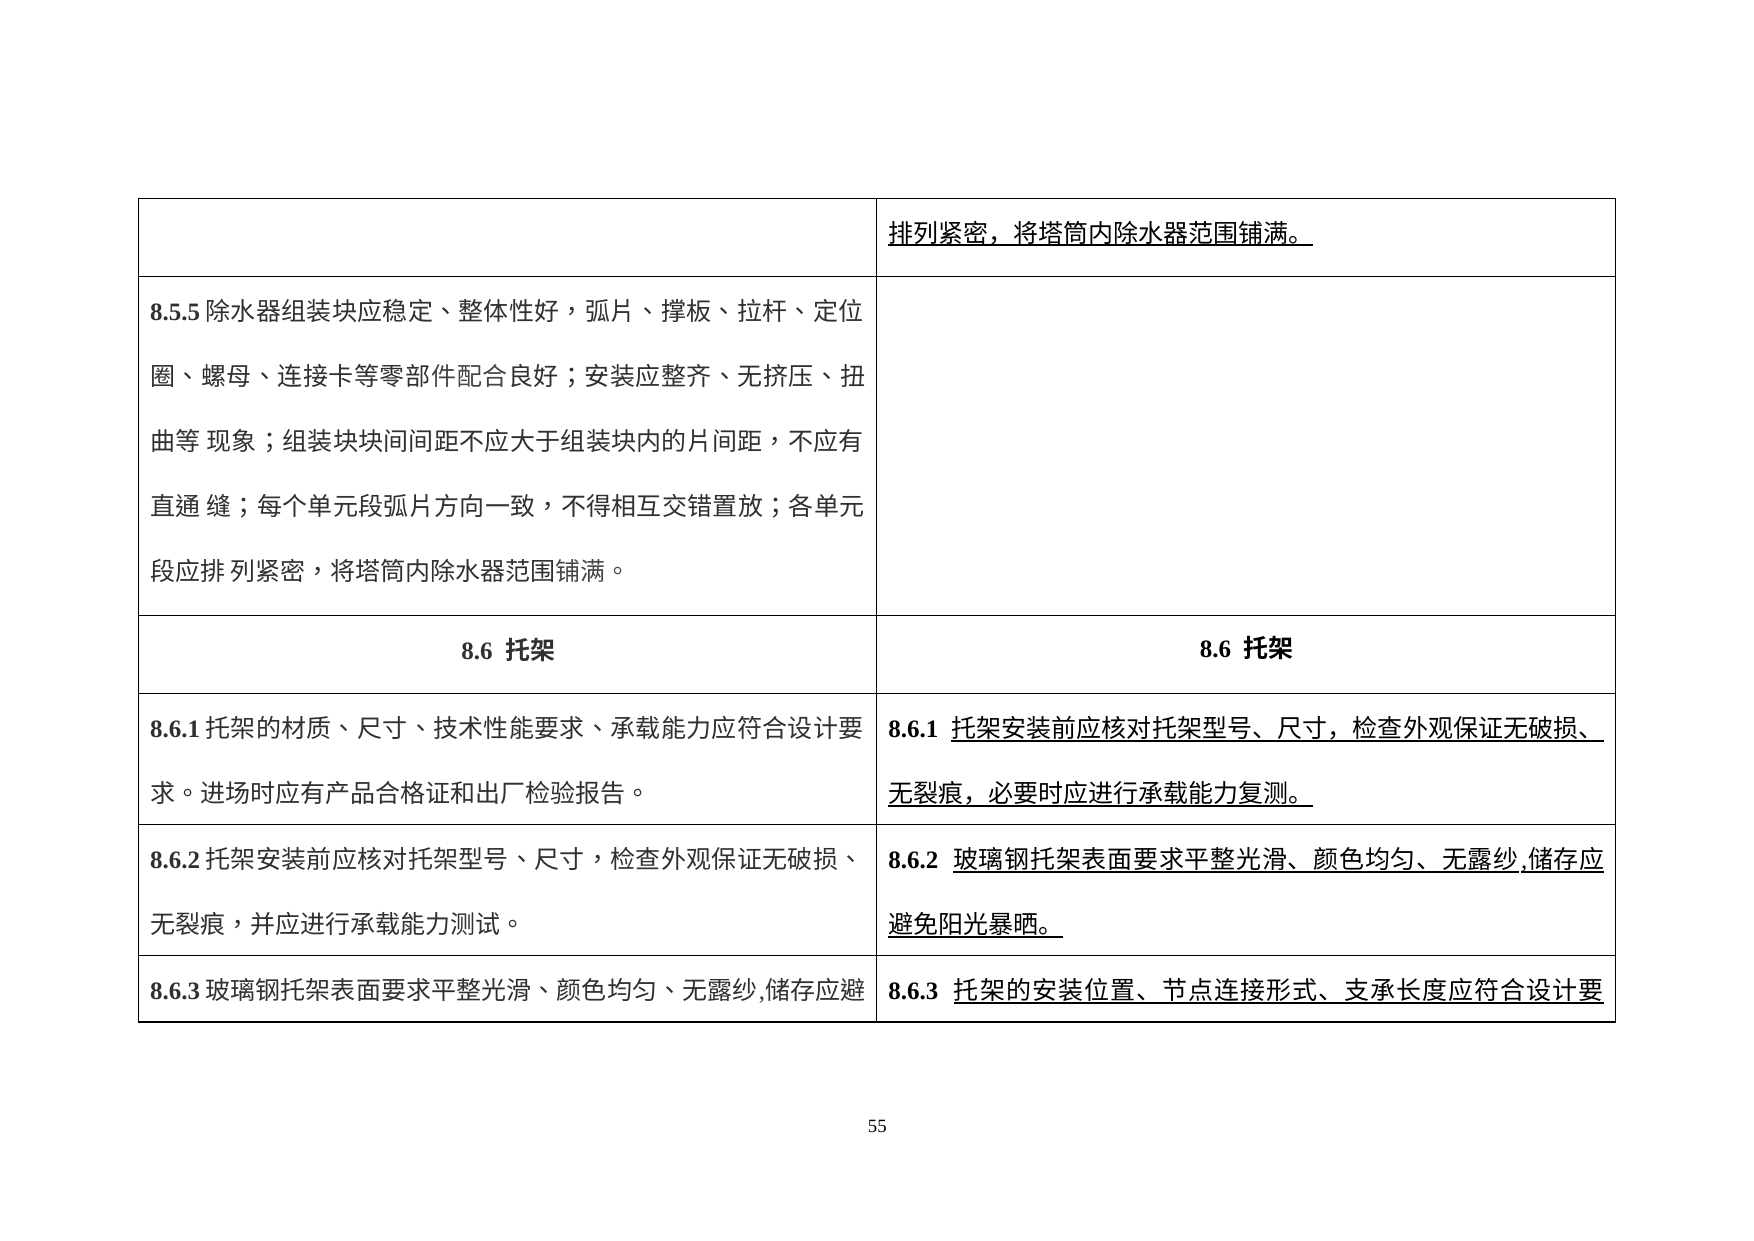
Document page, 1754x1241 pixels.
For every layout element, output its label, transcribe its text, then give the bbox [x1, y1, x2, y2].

table_cell [877, 277, 1615, 615]
table_cell 8.6.1 托架安装前应核对托架型号、尺寸，检查外观保证无破损、无裂痕，必要时应进行承载能力复测。 [877, 694, 1615, 824]
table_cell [139, 956, 876, 1021]
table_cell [877, 956, 1615, 1021]
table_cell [877, 199, 1615, 276]
table_cell 8.6 托架 [877, 616, 1615, 693]
table_cell 8.6.2 玻璃钢托架表面要求平整光滑、颜色均匀、无露纱,储存应避免阳光暴晒。 [877, 825, 1615, 955]
table_cell 8.5.5除水器组装块应稳定、整体性好，弧片、撑板、拉杆、定位 圈、螺母、连接卡等零部件配合良好；安装应整齐、无挤压、扭曲等 现象；组装块块间间距不应大于组装块内的片间距，不应有直通 缝；每个单元段弧片方向一致，不得相互交错置放；各单元段应排 列紧密，将塔筒内除水器范围铺满。 [139, 277, 876, 615]
table_cell 8.6.2托架安装前应核对托架型号、尺寸，检查外观保证无破损、 无裂痕，并应进行承载能力测试。 [139, 825, 876, 955]
table_cell 8.6.1托架的材质、尺寸、技术性能要求、承载能力应符合设计要求。进场时应有产品合格证和出厂检验报告。 [139, 694, 876, 824]
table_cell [139, 199, 876, 276]
table_cell 8.6 托架 [139, 616, 876, 693]
